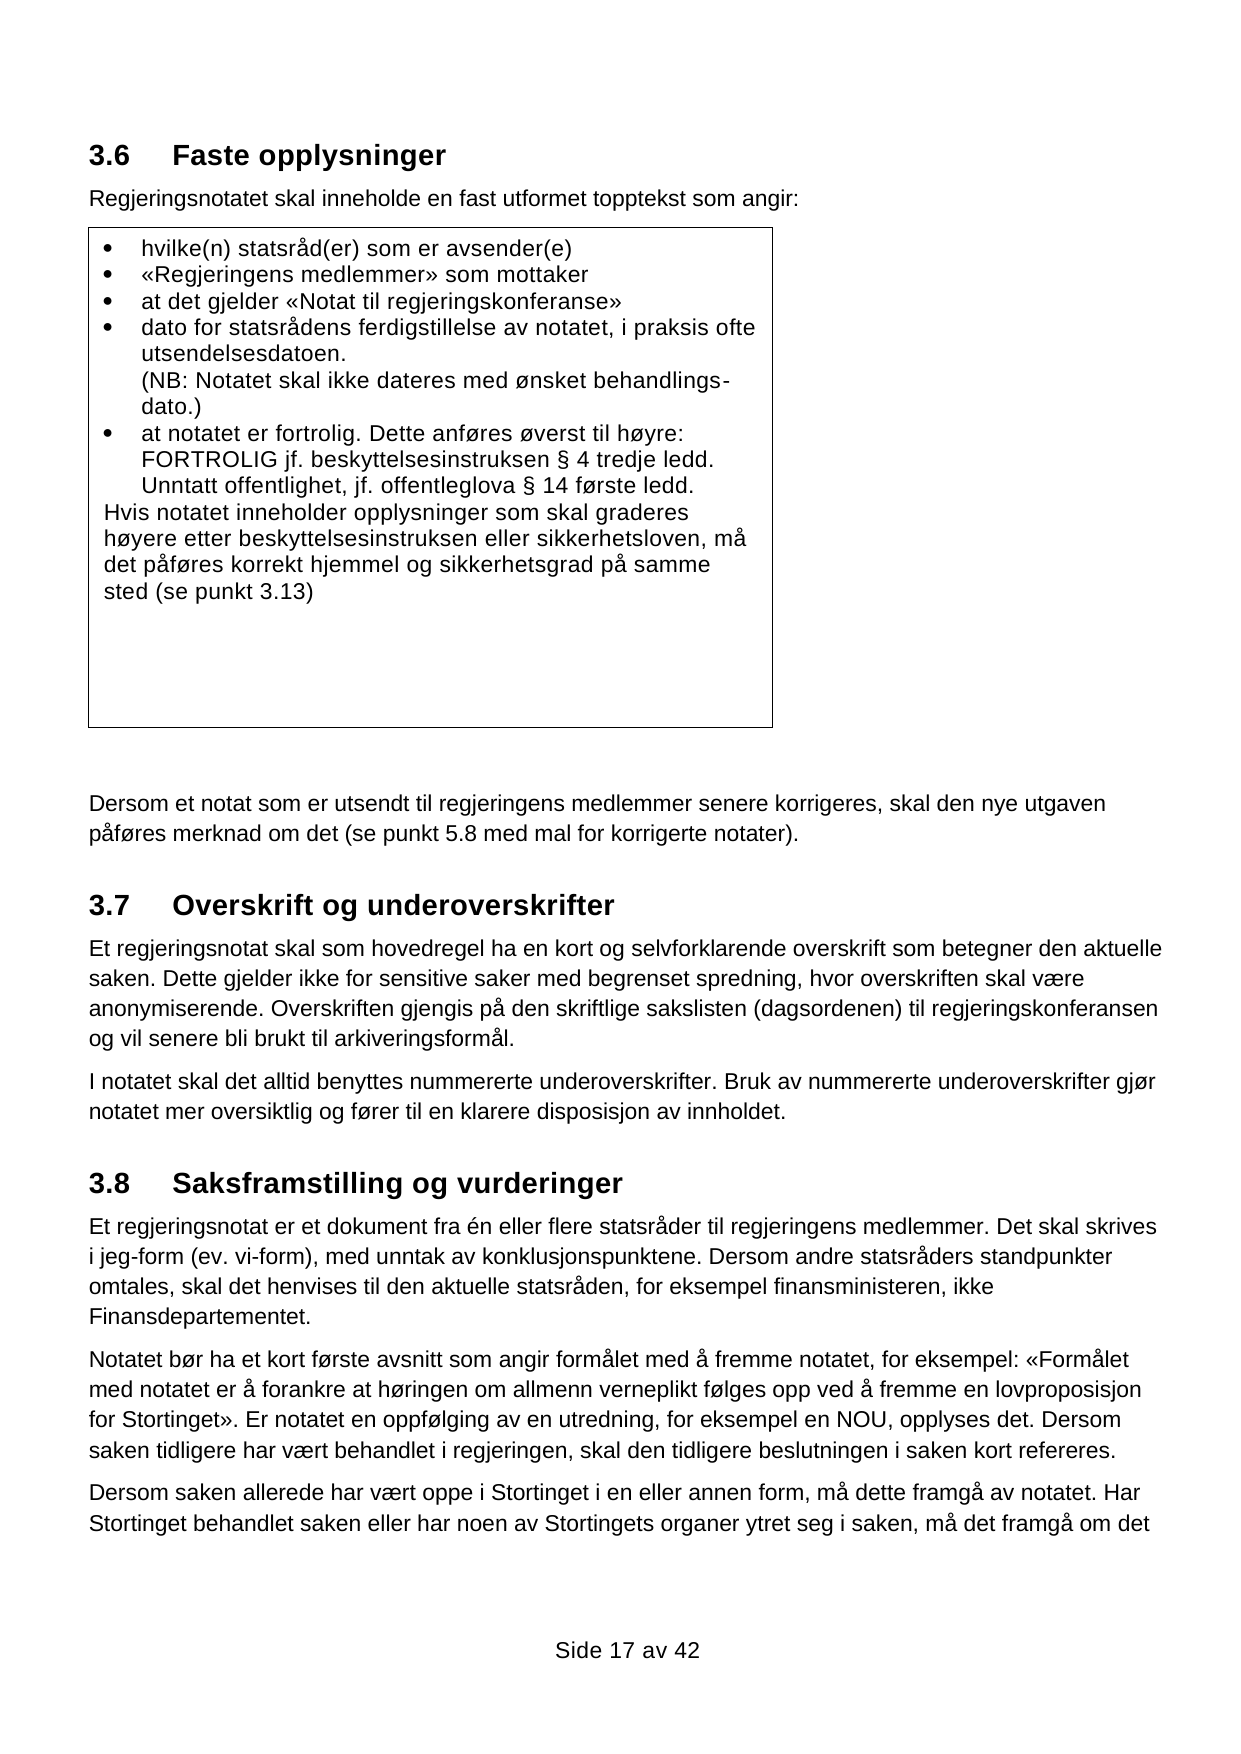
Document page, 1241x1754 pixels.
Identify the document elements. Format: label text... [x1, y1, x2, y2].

text Dersom et notat som er utsendt til regjeringens medlemmer senere korrigeres, skal den nye utgaven påføres merknad om det (se punkt 5.8 med mal for korrigerte notater). [88, 790, 1166, 846]
text Et regjeringsnotat skal som hovedregel ha en kort og selvforklarende overskrift som betegner den aktuelle saken. Dette gjelder ikke for sensitive saker med begrenset spredning, hvor overskriften skal være anonymiserende. Overskriften gjengis på den skriftlige sakslisten (dagsordenen) til regjeringskonferansen og vil senere bli brukt til arkiveringsformål. [88, 934, 1166, 1052]
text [88, 1479, 1166, 1536]
text Notatet bør ha et kort første avsnitt som angir formålet med å fremme notatet, for eksempel: «Formålet med notatet er å forankre at høringen om allmenn verneplikt følges opp ved å fremme en lovproposisjon for Stortinget». Er notatet en oppfølging av en utredning, for eksempel en NOU, opplyses det. Dersom saken tidligere har vært behandlet i regjeringen, skal den tidligere beslutningen i saken kort refereres. [88, 1346, 1166, 1463]
text 3.6 Faste opplysninger [88, 138, 1166, 171]
text 3.8 Saksframstilling og vurderinger [88, 1166, 1166, 1199]
text I notatet skal det alltid benyttes nummererte underoverskrifter. Bruk av nummererte underoverskrifter gjør notatet mer oversiktlig og fører til en klarere disposisjon av innholdet. [88, 1068, 1166, 1124]
text Et regjeringsnotat er et dokument fra én eller flere statsråder til regjeringens medlemmer. Det skal skrives i jeg-form (ev. vi-form), med unntak av konklusjonspunktene. Dersom andre statsråders standpunkter omtales, skal det henvises til den aktuelle statsråden, for eksempel finansministeren, ikke Finansdepartementet. [88, 1213, 1166, 1330]
text Regjeringsnotatet skal inneholde en fast utformet topptekst som angir: [88, 185, 1166, 211]
text 3.7 Overskrift og underoverskrifter [88, 888, 1166, 921]
